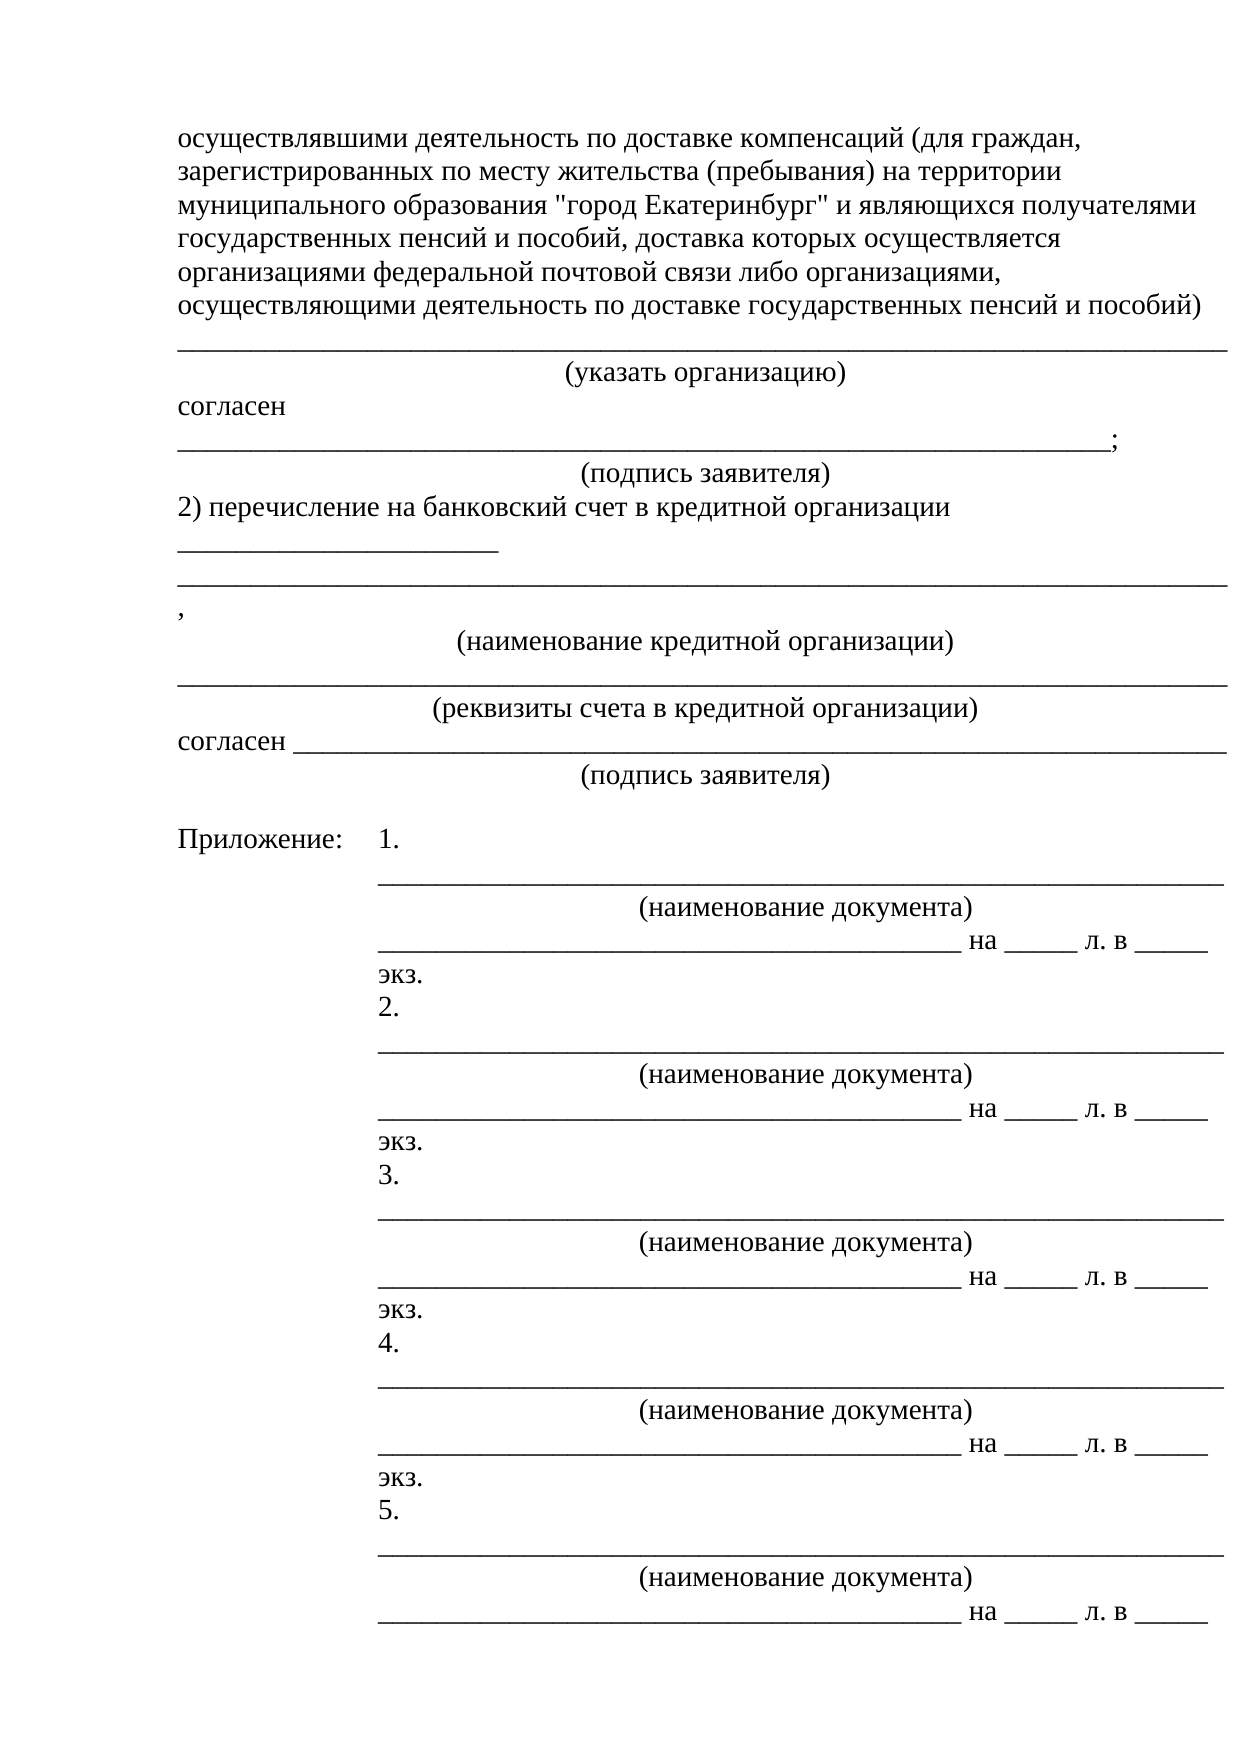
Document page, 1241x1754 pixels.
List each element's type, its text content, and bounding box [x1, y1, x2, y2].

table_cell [176, 118, 1235, 820]
table_cell Приложение: [176, 820, 376, 1628]
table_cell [376, 820, 1235, 1628]
